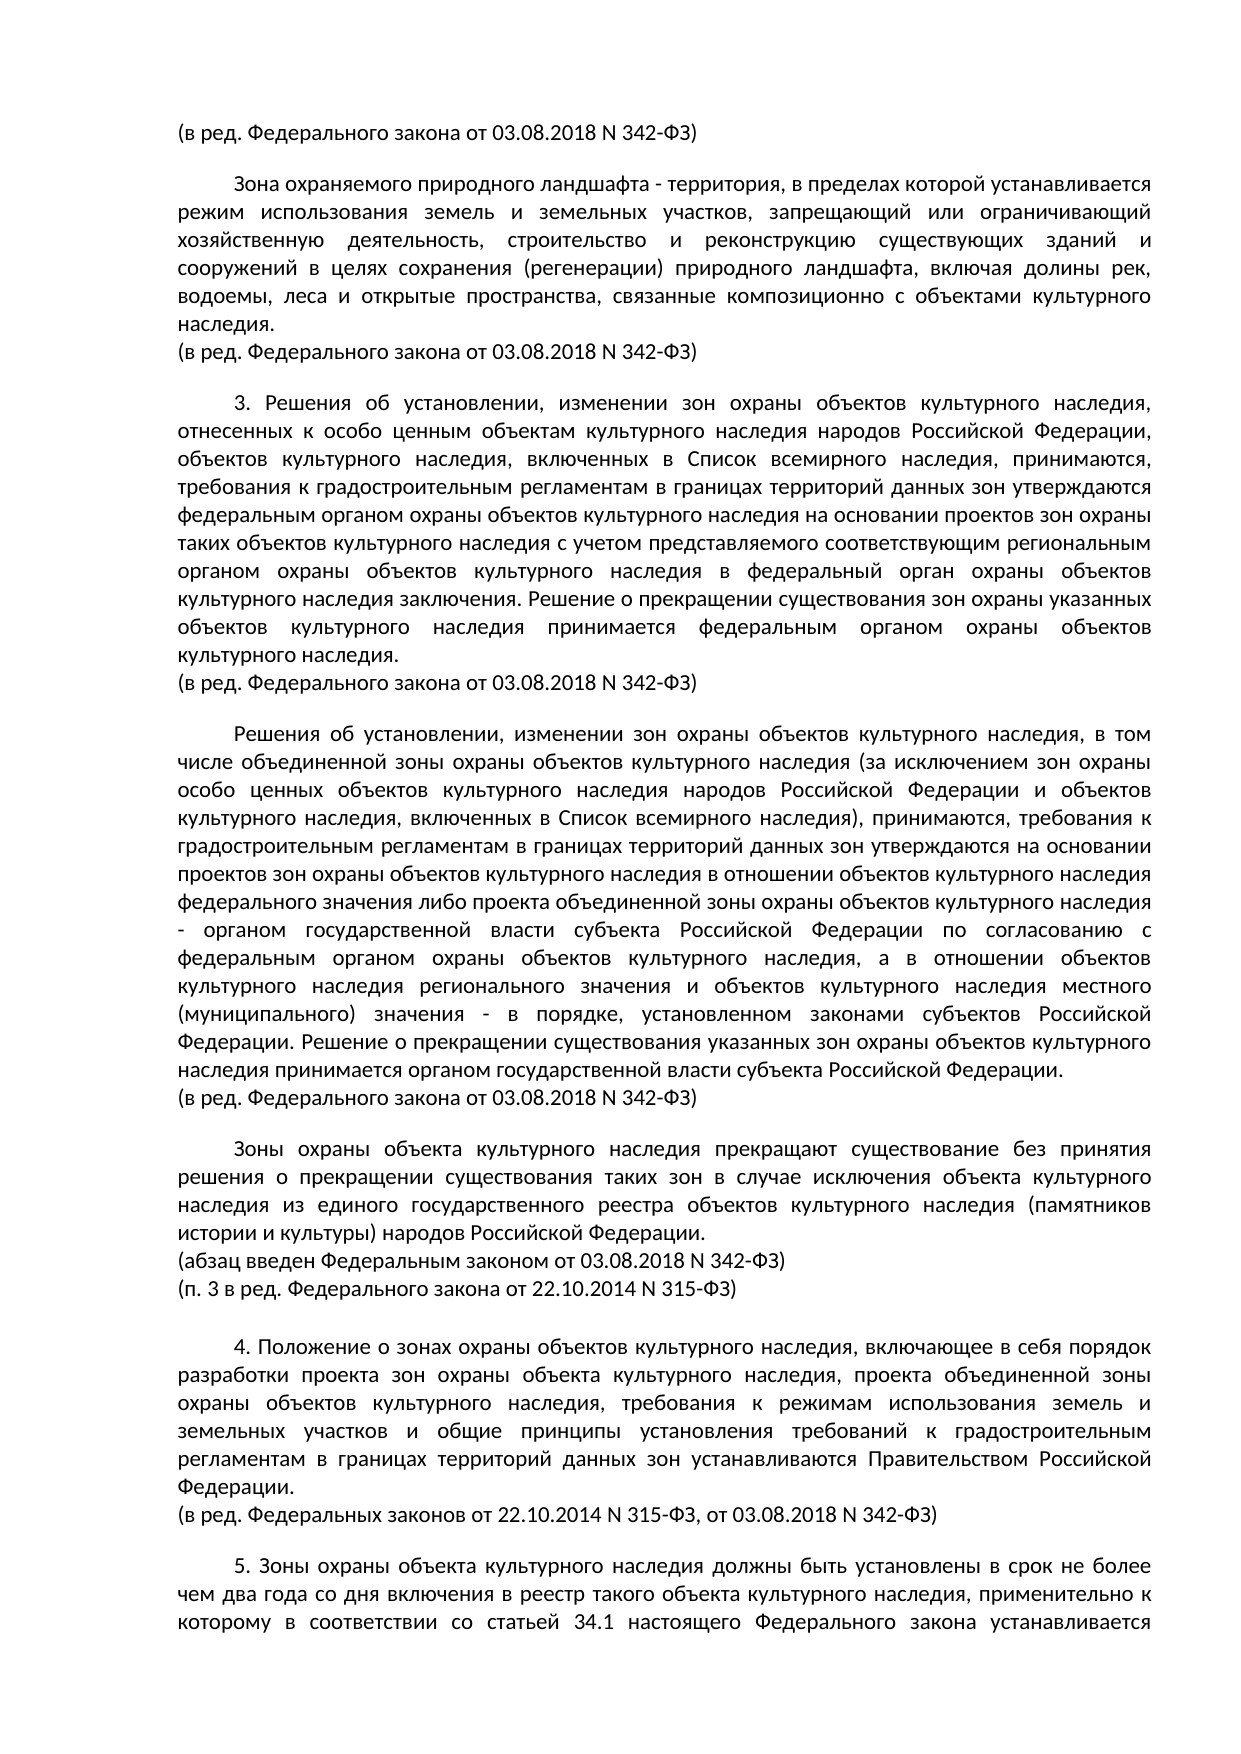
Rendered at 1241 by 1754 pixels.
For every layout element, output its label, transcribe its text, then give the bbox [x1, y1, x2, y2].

text Решения об установлении, изменении зон охраны объектов культурного наследия, в том числе объединенной зоны охраны объектов культурного наследия (за исключением зон охраны особо ценных объектов культурного наследия народов Российской Федерации и объектов культурного наследия, включенных в Список всемирного наследия), принимаются, требования к градостроительным регламентам в границах территорий данных зон утверждаются на основании проектов зон охраны объектов культурного наследия в отношении объектов культурного наследия федерального значения либо проекта объединенной зоны охраны объектов культурного наследия - органом государственной власти субъекта Российской Федерации по согласованию с федеральным органом охраны объектов культурного наследия, а в отношении объектов культурного наследия регионального значения и объектов культурного наследия местного (муниципального) значения - в порядке, установленном законами субъектов Российской Федерации. Решение о прекращении существования указанных зон охраны объектов культурного наследия принимается органом государственной власти субъекта Российской Федерации. [177, 719, 1152, 1083]
text (в ред. Федерального закона от 03.08.2018 N 342-ФЗ) [177, 668, 1152, 696]
text 3. Решения об установлении, изменении зон охраны объектов культурного наследия, отнесенных к особо ценным объектам культурного наследия народов Российской Федерации, объектов культурного наследия, включенных в Список всемирного наследия, принимаются, требования к градостроительным регламентам в границах территорий данных зон утверждаются федеральным органом охраны объектов культурного наследия на основании проектов зон охраны таких объектов культурного наследия с учетом представляемого соответствующим региональным органом охраны объектов культурного наследия в федеральный орган охраны объектов культурного наследия заключения. Решение о прекращении существования зон охраны указанных объектов культурного наследия принимается федеральным органом охраны объектов культурного наследия. [177, 388, 1152, 668]
text Зоны охраны объекта культурного наследия прекращают существование без принятия решения о прекращении существования таких зон в случае исключения объекта культурного наследия из единого государственного реестра объектов культурного наследия (памятников истории и культуры) народов Российской Федерации. [177, 1134, 1152, 1247]
text 4. Положение о зонах охраны объектов культурного наследия, включающее в себя порядок разработки проекта зон охраны объекта культурного наследия, проекта объединенной зоны охраны объектов культурного наследия, требования к режимам использования земель и земельных участков и общие принципы установления требований к градостроительным регламентам в границах территорий данных зон устанавливаются Правительством Российской Федерации. [177, 1332, 1152, 1500]
text (абзац введен Федеральным законом от 03.08.2018 N 342-ФЗ) [177, 1247, 1152, 1274]
text (в ред. Федеральных законов от 22.10.2014 N 315-ФЗ, от 03.08.2018 N 342-ФЗ) [177, 1500, 1152, 1528]
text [177, 1551, 1152, 1635]
text (в ред. Федерального закона от 03.08.2018 N 342-ФЗ) [177, 337, 1152, 365]
text (п. 3 в ред. Федерального закона от 22.10.2014 N 315-ФЗ) [177, 1274, 1152, 1303]
text (в ред. Федерального закона от 03.08.2018 N 342-ФЗ) [177, 1083, 1152, 1112]
text (в ред. Федерального закона от 03.08.2018 N 342-ФЗ) [177, 118, 1152, 146]
text Зона охраняемого природного ландшафта - территория, в пределах которой устанавливается режим использования земель и земельных участков, запрещающий или ограничивающий хозяйственную деятельность, строительство и реконструкцию существующих зданий и сооружений в целях сохранения (регенерации) природного ландшафта, включая долины рек, водоемы, леса и открытые пространства, связанные композиционно с объектами культурного наследия. [177, 169, 1152, 337]
